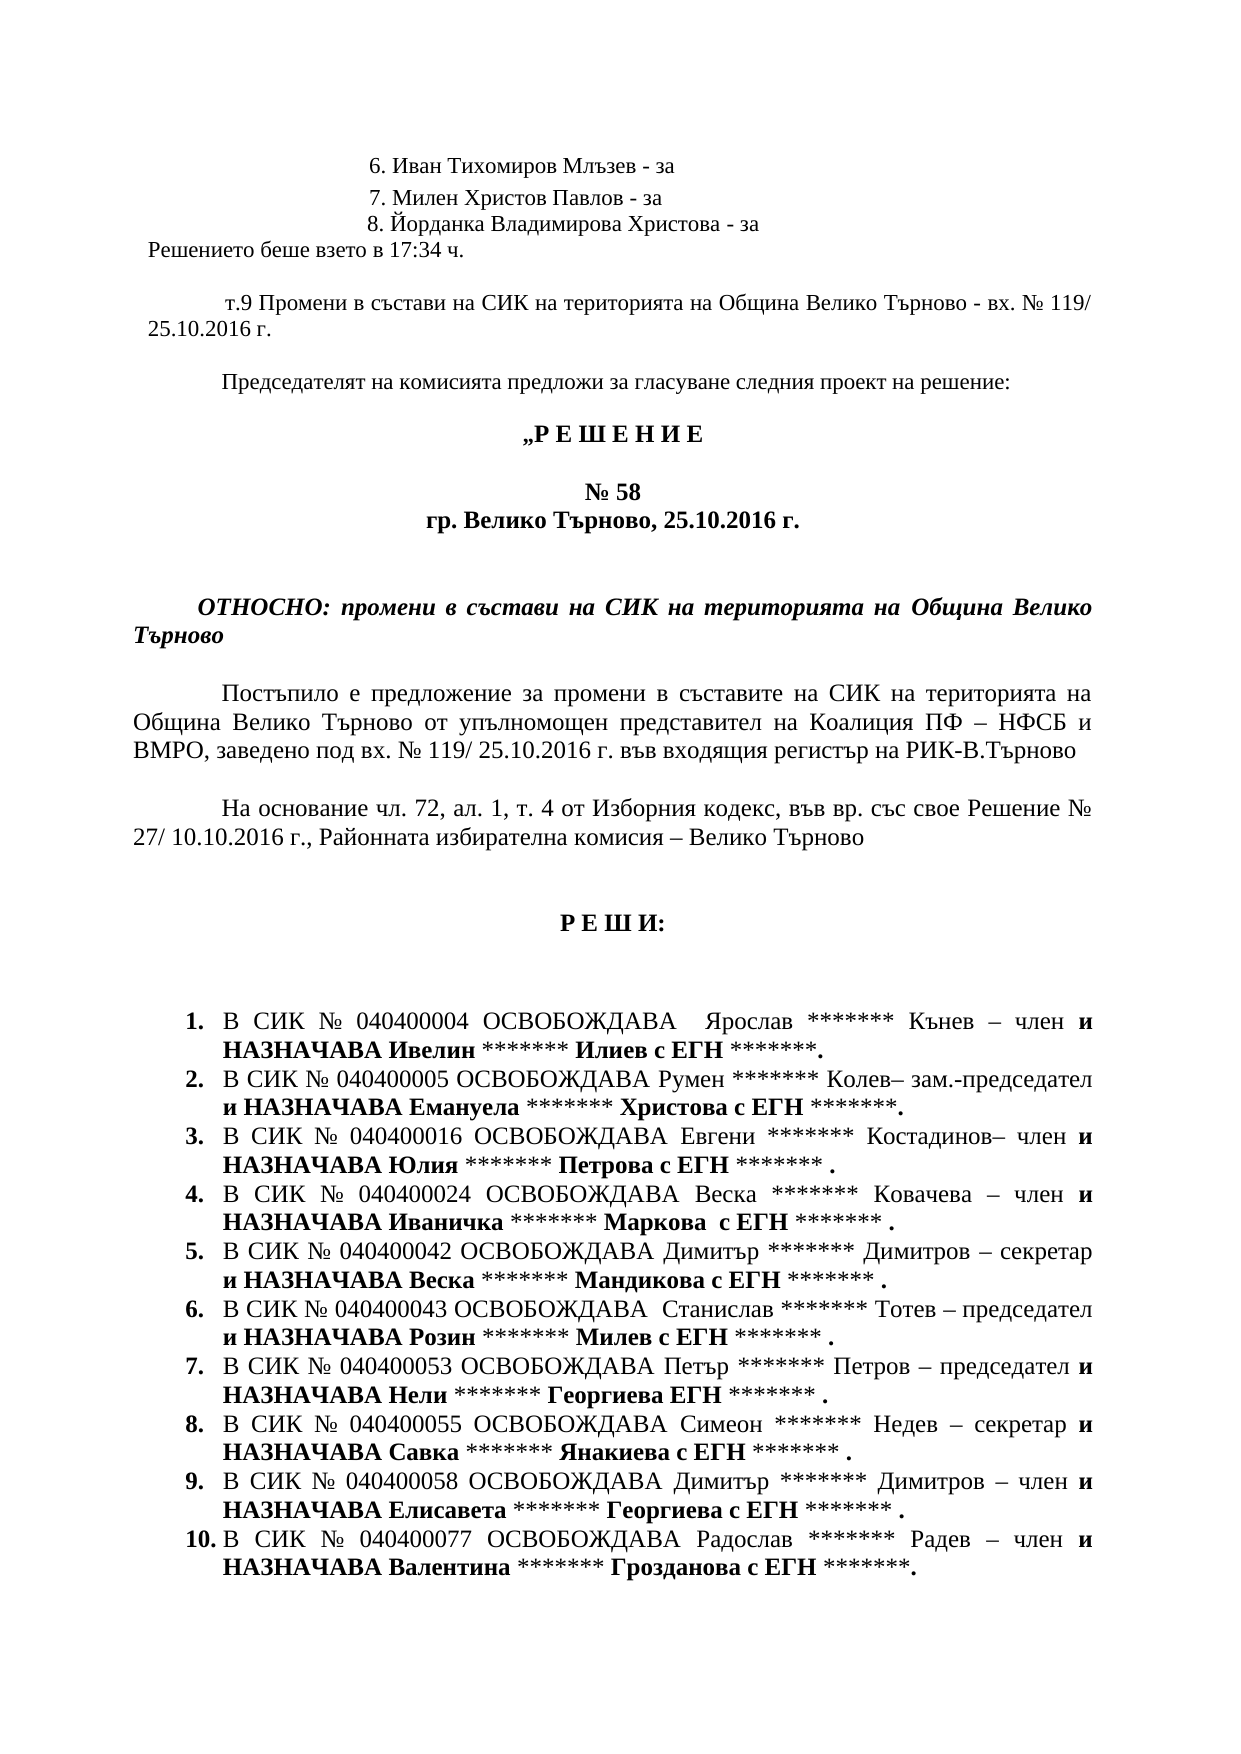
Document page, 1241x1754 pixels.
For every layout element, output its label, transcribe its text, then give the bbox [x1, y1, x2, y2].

text Постъпило е предложение за промени в съставите на СИК на територията на Община Велико Търново от упълномощен представител на Коалиция ПФ – НФСБ и ВМРО, заведено под вх. № 119/ 25.10.2016 г. във входящия регистър на РИК-В.Търново [133, 678, 1093, 764]
text ОТНОСНО: промени в състави на СИК на територията на Община Велико Търново [133, 592, 1093, 649]
text 8. Йорданка Владимирова Христова - за [148, 210, 1093, 236]
list В СИК № 040400004 ОСВОБОЖДАВА Ярослав ******* Кънев – член и НАЗНАЧАВА Ивелин ******* Илиев с ЕГН *******. [185, 1006, 1093, 1064]
text т.9 Промени в състави на СИК на територията на Община Велико Търново - вх. № 119/ 25.10.2016 г. [148, 289, 1093, 342]
list В СИК № 040400058 ОСВОБОЖДАВА Димитър ******* Димитров – член и НАЗНАЧАВА Елисавета ******* Георгиева с ЕГН ******* . [185, 1466, 1093, 1524]
text Р Е Ш И: [133, 908, 1093, 937]
text 6. Иван Тихомиров Млъзев - за [148, 148, 1093, 179]
text № 58 [133, 477, 1093, 506]
text Решението беше взето в 17:34 ч. [148, 236, 1093, 263]
list В СИК № 040400043 ОСВОБОЖДАВА Станислав ******* Тотев – председател и НАЗНАЧАВА Розин ******* Милев с ЕГН ******* . [185, 1294, 1093, 1351]
list В СИК № 040400042 ОСВОБОЖДАВА Димитър ******* Димитров – секретар и НАЗНАЧАВА Веска ******* Мандикова с ЕГН ******* . [185, 1236, 1093, 1294]
text Председателят на комисията предложи за гласуване следния проект на решение: [148, 368, 1093, 394]
text „Р Е Ш Е Н И Е [133, 419, 1093, 448]
list В СИК № 040400005 ОСВОБОЖДАВА Румен ******* Колев– зам.-председател и НАЗНАЧАВА Емануела ******* Христова с ЕГН *******. [185, 1064, 1093, 1121]
text На основание чл. 72, ал. 1, т. 4 от Изборния кодекс, във вр. със свое Решение № 27/ 10.10.2016 г., Районната избирателна комисия – Велико Търново [133, 793, 1093, 851]
text 7. Милен Христов Павлов - за [148, 179, 1093, 210]
list В СИК № 040400024 ОСВОБОЖДАВА Веска ******* Ковачева – член и НАЗНАЧАВА Иваничка ******* Маркова с ЕГН ******* . [185, 1179, 1093, 1236]
list В СИК № 040400053 ОСВОБОЖДАВА Петър ******* Петров – председател и НАЗНАЧАВА Нели ******* Георгиева ЕГН ******* . [185, 1351, 1093, 1409]
list В СИК № 040400016 ОСВОБОЖДАВА Евгени ******* Костадинов– член и НАЗНАЧАВА Юлия ******* Петрова с ЕГН ******* . [185, 1121, 1093, 1179]
text гр. Велико Търново, 25.10.2016 г. [133, 506, 1093, 534]
list В СИК № 040400055 ОСВОБОЖДАВА Симеон ******* Недев – секретар и НАЗНАЧАВА Савка ******* Янакиева с ЕГН ******* . [185, 1409, 1093, 1466]
list В СИК № 040400077 ОСВОБОЖДАВА Радослав ******* Радев – член и НАЗНАЧАВА Валентина ******* Грозданова с ЕГН *******. [185, 1524, 1093, 1581]
